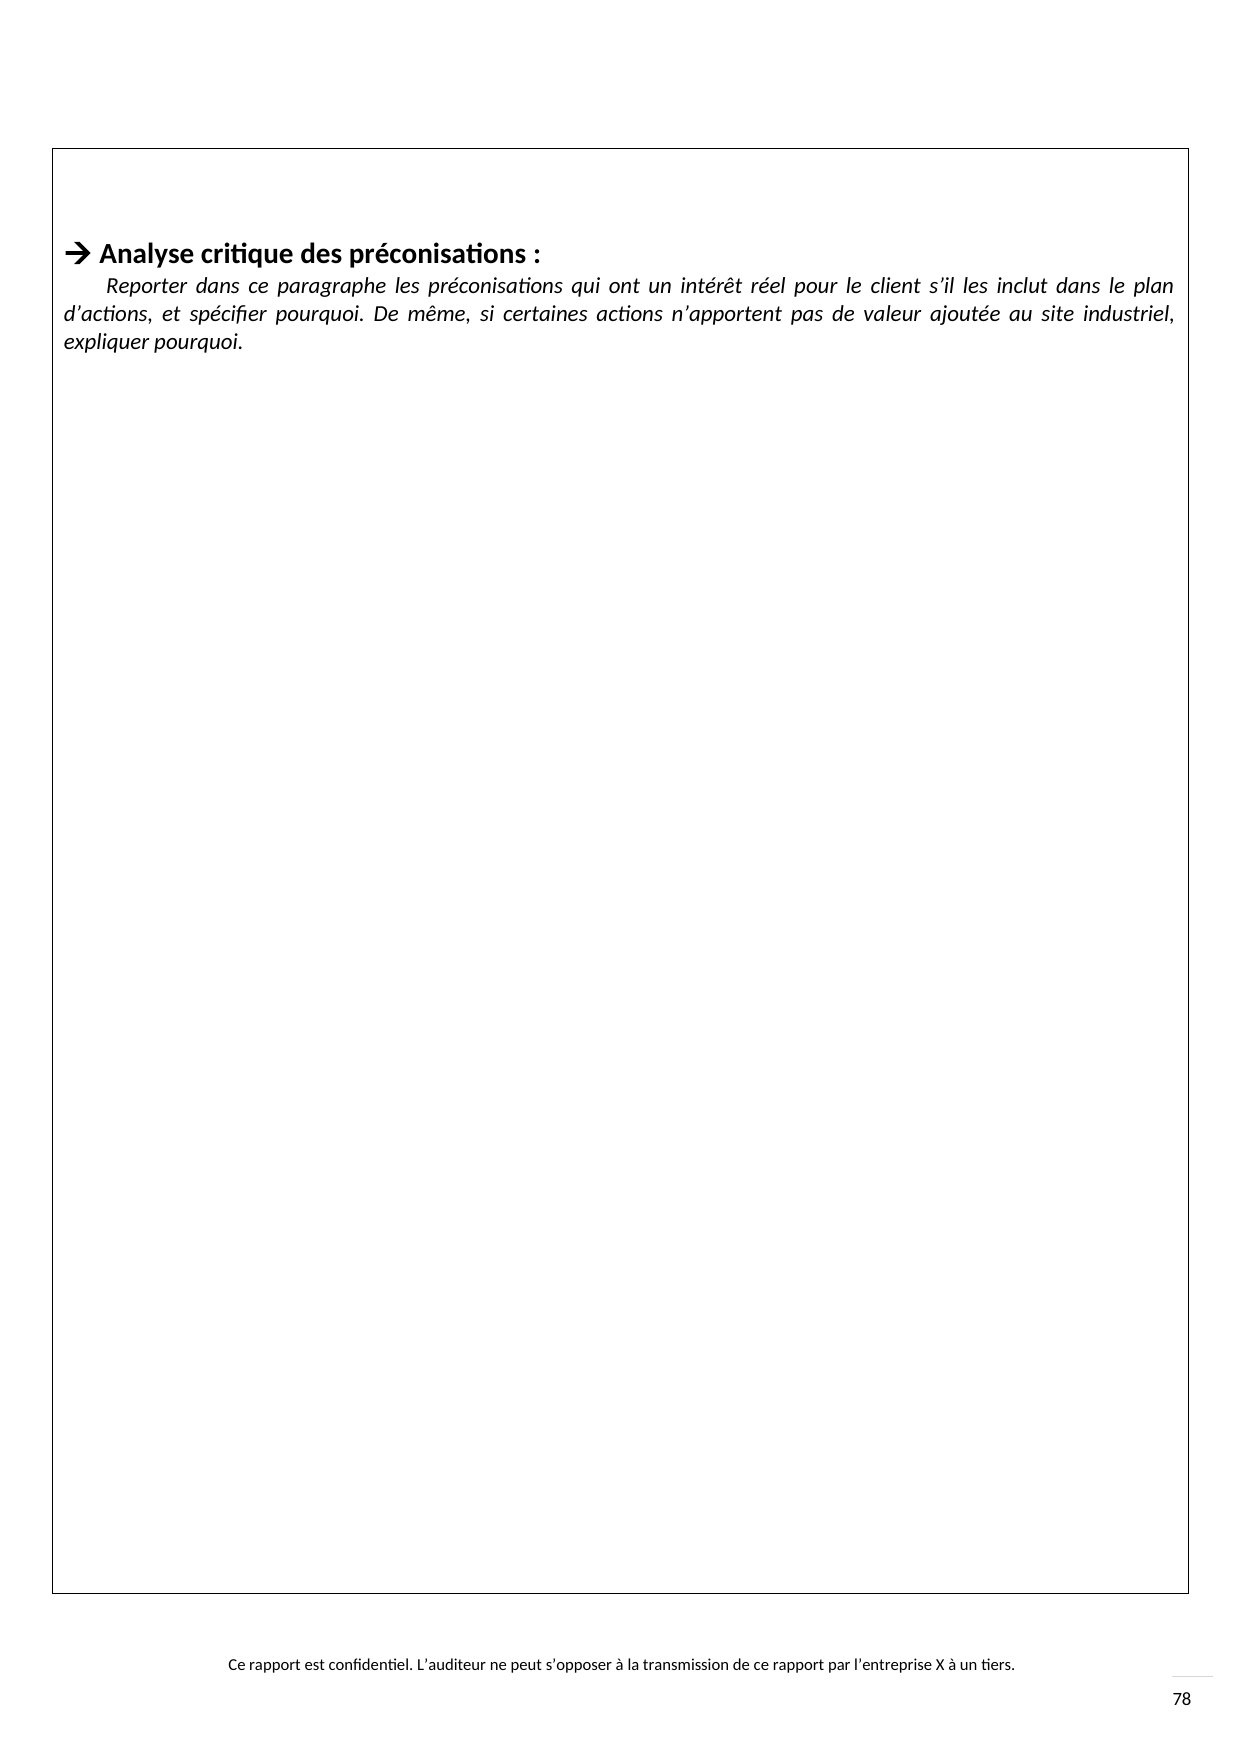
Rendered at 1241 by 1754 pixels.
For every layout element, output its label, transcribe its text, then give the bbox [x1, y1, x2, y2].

table_header Analyse critique des préconisations : Reporter dans ce paragraphe les préconisations qui ont un intérêt réel pour le client s’il les inclut dans le plan d’actions, et spécifier pourquoi. De même, si certaines actions n’apportent pas de valeur ajoutée au site industriel, expliquer pourquoi. [53, 149, 1188, 1593]
